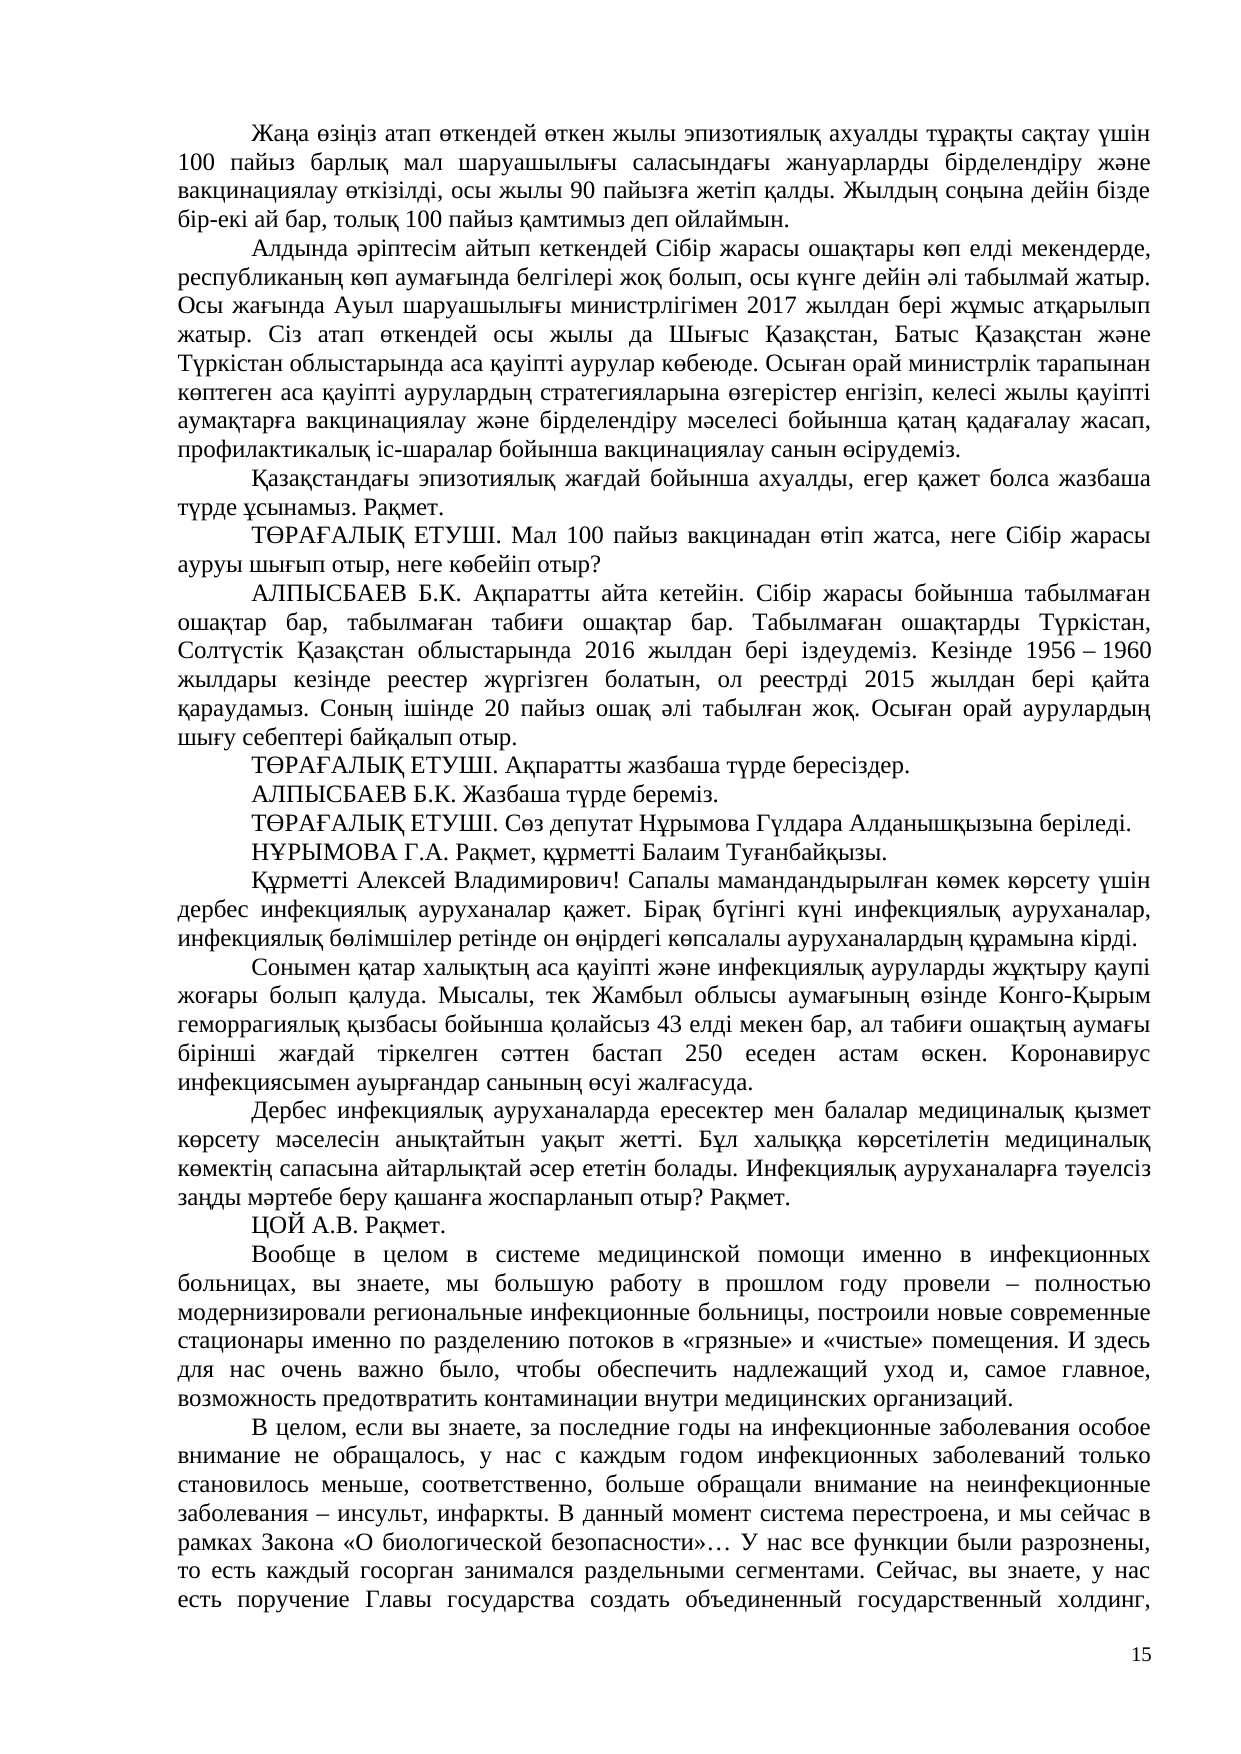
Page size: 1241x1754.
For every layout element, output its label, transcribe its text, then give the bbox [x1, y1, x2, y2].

text Жаңа өзіңіз атап өткендей өткен жылы эпизотиялық ахуалды тұрақты сақтау үшін 100 пайыз барлық мал шаруашылығы саласындағы жануарларды бірделендіру және вакцинациялау өткізілді, осы жылы 90 пайызға жетіп қалды. Жылдың соңына дейін бізде бір-екі ай бар, толық 100 пайыз қамтимыз деп ойлаймын. [177, 118, 1152, 233]
text ТӨРАҒАЛЫҚ ЕТУШІ. Мал 100 пайыз вакцинадан өтіп жатса, неге Сібір жарасы ауруы шығып отыр, неге көбейіп отыр? [177, 521, 1152, 578]
text АЛПЫСБАЕВ Б.К. Жазбаша түрде береміз. [177, 779, 1152, 808]
text Құрметті Алексей Владимирович! Сапалы мамандандырылған көмек көрсету үшін дербес инфекциялық ауруханалар қажет. Бірақ бүгінгі күні инфекциялық ауруханалар, инфекциялық бөлімшілер ретінде он өңірдегі көпсалалы ауруханалардың құрамына кірді. [177, 866, 1152, 952]
text Дербес инфекциялық ауруханаларда ересектер мен балалар медициналық қызмет көрсету мәселесін анықтайтын уақыт жетті. Бұл халыққа көрсетілетін медициналық көмектің сапасына айтарлықтай әсер ететін болады. Инфекциялық ауруханаларға тәуелсіз заңды мәртебе беру қашанға жоспарланып отыр? Рақмет. [177, 1096, 1152, 1211]
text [177, 1412, 1152, 1613]
text ТӨРАҒАЛЫҚ ЕТУШІ. Сөз депутат Нұрымова Гүлдара Алданышқызына беріледі. [177, 808, 1152, 837]
text Қазақстандағы эпизотиялық жағдай бойынша ахуалды, егер қажет болса жазбаша түрде ұсынамыз. Рақмет. [177, 463, 1152, 521]
text НҰРЫМОВА Г.А. Рақмет, құрметті Балаим Туғанбайқызы. [177, 837, 1152, 866]
text Алдында әріптесім айтып кеткендей Сібір жарасы ошақтары көп елді мекендерде, республиканың көп аумағында белгілері жоқ болып, осы күнге дейін әлі табылмай жатыр. Осы жағында Ауыл шаруашылығы министрлігімен 2017 жылдан бері жұмыс атқарылып жатыр. Сіз атап өткендей осы жылы да Шығыс Қазақстан, Батыс Қазақстан және Түркістан облыстарында аса қауіпті аурулар көбеюде. Осыған орай министрлік тарапынан көптеген аса қауіпті аурулардың стратегияларына өзгерістер енгізіп, келесі жылы қауіпті аумақтарға вакцинациялау және бірделендіру мәселесі бойынша қатаң қадағалау жасап, профилактикалық іс-шаралар бойынша вакцинациялау санын өсірудеміз. [177, 233, 1152, 463]
text АЛПЫСБАЕВ Б.К. Ақпаратты айта кетейін. Сібір жарасы бойынша табылмаған ошақтар бар, табылмаған табиғи ошақтар бар. Табылмаған ошақтарды Түркістан, Солтүстік Қазақстан облыстарында 2016 жылдан бері іздеудеміз. Кезінде 1956 – 1960 жылдары кезінде реестер жүргізген болатын, ол реестрді 2015 жылдан бері қайта қараудамыз. Соның ішінде 20 пайыз ошақ әлі табылған жоқ. Осыған орай аурулардың шығу себептері байқалып отыр. [177, 578, 1152, 751]
text ЦОЙ А.В. Рақмет. [177, 1211, 1152, 1239]
text ТӨРАҒАЛЫҚ ЕТУШІ. Ақпаратты жазбаша түрде бересіздер. [177, 751, 1152, 779]
text Вообще в целом в системе медицинской помощи именно в инфекционных больницах, вы знаете, мы большую работу в прошлом году провели – полностью модернизировали региональные инфекционные больницы, построили новые современные стационары именно по разделению потоков в «грязные» и «чистые» помещения. И здесь для нас очень важно было, чтобы обеспечить надлежащий уход и, самое главное, возможность предотвратить контаминации внутри медицинских организаций. [177, 1239, 1152, 1412]
text Сонымен қатар халықтың аса қауіпті және инфекциялық ауруларды жұқтыру қаупі жоғары болып қалуда. Мысалы, тек Жамбыл облысы аумағының өзінде Конго-Қырым геморрагиялық қызбасы бойынша қолайсыз 43 елді мекен бар, ал табиғи ошақтың аумағы бірінші жағдай тіркелген сәттен бастап 250 еседен астам өскен. Коронавирус инфекциясымен ауырғандар санының өсуі жалғасуда. [177, 952, 1152, 1096]
